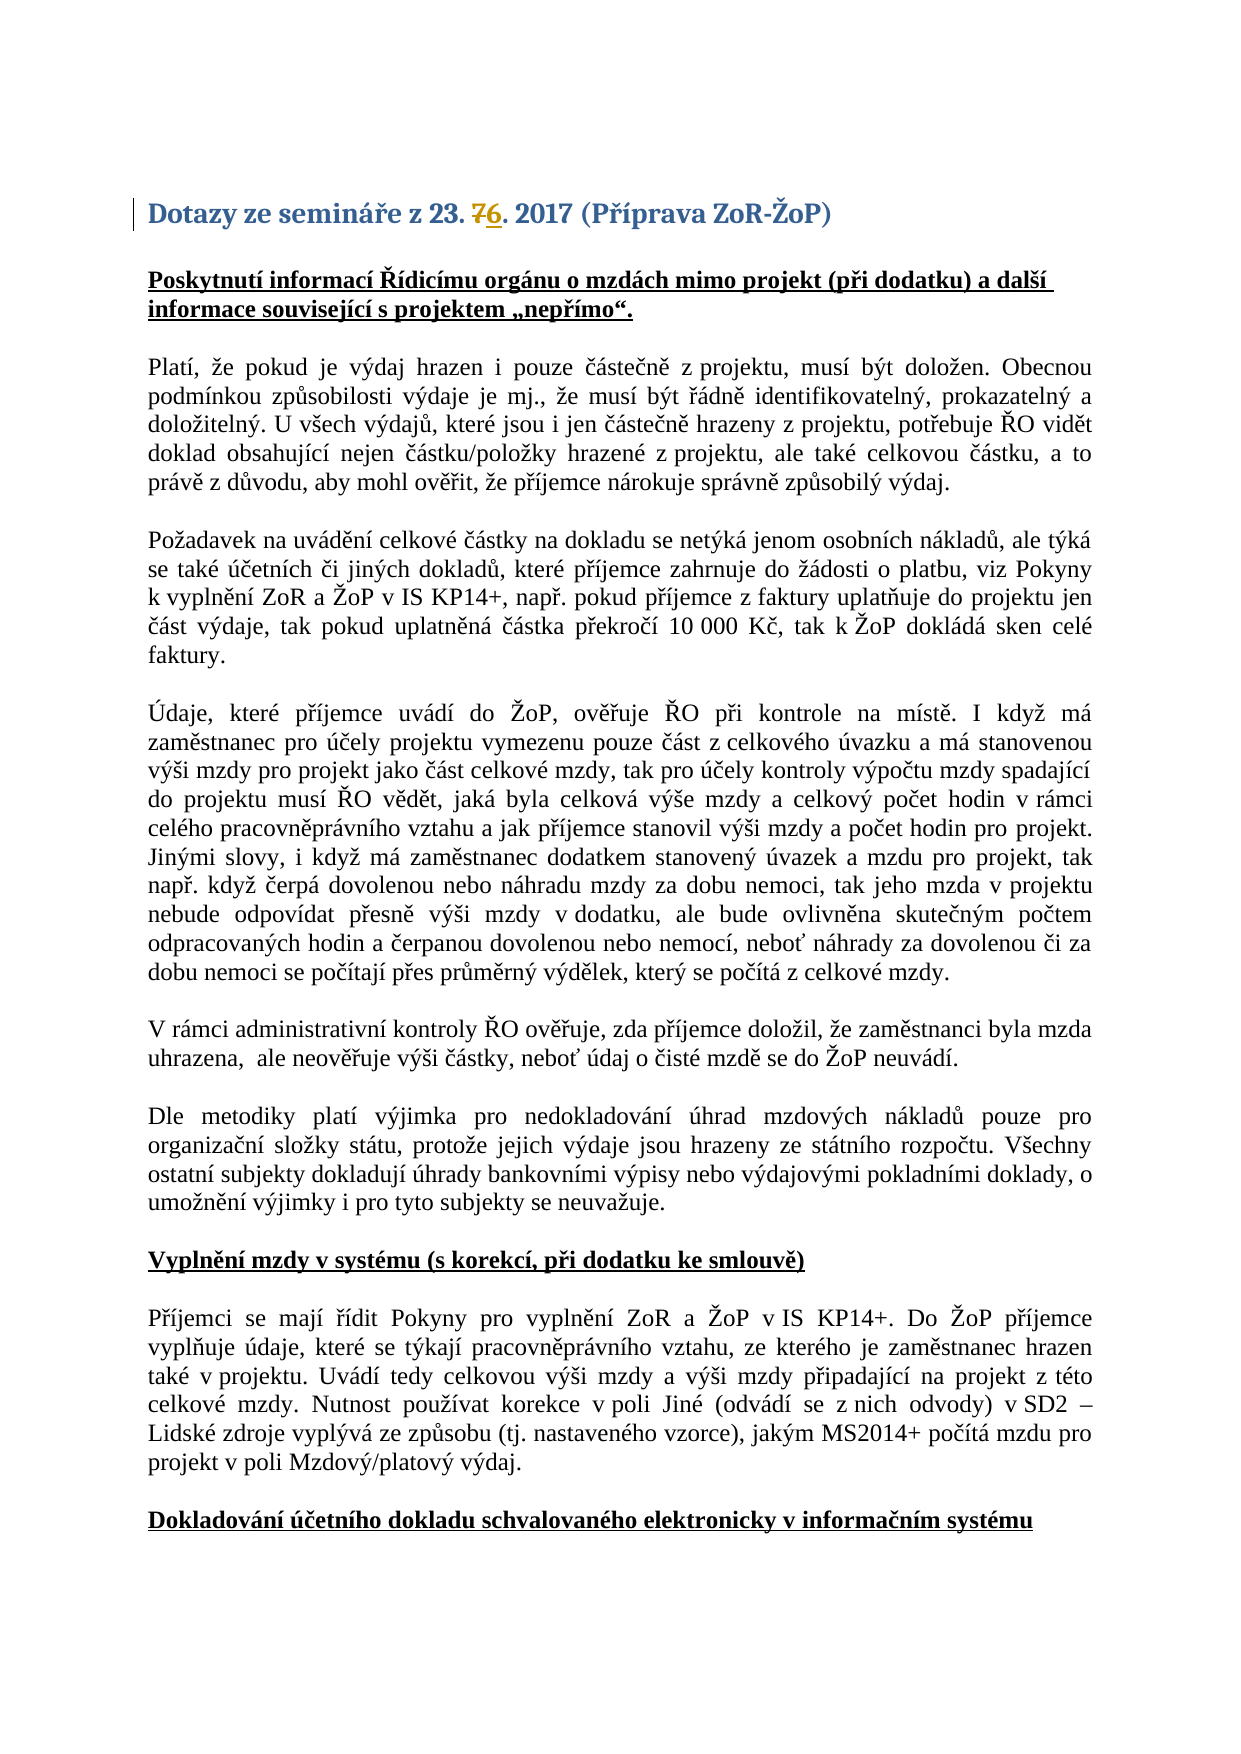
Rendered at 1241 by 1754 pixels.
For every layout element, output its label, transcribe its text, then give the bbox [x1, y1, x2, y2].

text Vyplnění mzdy v systému (s korekcí, při dodatku ke smlouvě) [148, 1245, 1093, 1274]
text Dokladování účetního dokladu schvalovaného elektronicky v informačním systému [148, 1505, 1093, 1534]
text Poskytnutí informací Řídicímu orgánu o mzdách mimo projekt (při dodatku) a další informace související s projektem „nepřímo“. [148, 265, 1093, 323]
text Požadavek na uvádění celkové částky na dokladu se netýká jenom osobních nákladů, ale týká se také účetních či jiných dokladů, které příjemce zahrnuje do žádosti o platbu, viz Pokyny k vyplnění ZoR a ŽoP v IS KP14+, např. pokud příjemce z faktury uplatňuje do projektu jen část výdaje, tak pokud uplatněná částka překročí 10 000 Kč, tak k ŽoP dokládá sken celé faktury. [148, 525, 1093, 669]
text Příjemci se mají řídit Pokyny pro vyplnění ZoR a ŽoP v IS KP14+. Do ŽoP příjemce vyplňuje údaje, které se týkají pracovněprávního vztahu, ze kterého je zaměstnanec hrazen také v projektu. Uvádí tedy celkovou výši mzdy a výši mzdy připadající na projekt z této celkové mzdy. Nutnost používat korekce v poli Jiné (odvádí se z nich odvody) v SD2 – Lidské zdroje vyplývá ze způsobu (tj. nastaveného vzorce), jakým MS2014+ počítá mzdu pro projekt v poli Mzdový/platový výdaj. [148, 1303, 1093, 1476]
subtitle Dotazy ze semináře z 23. . 2017 (Příprava ZoR-ŽoP) [148, 198, 1093, 231]
text Dle metodiky platí výjimka pro nedokladování úhrad mzdových nákladů pouze pro organizační složky státu, protože jejich výdaje jsou hrazeny ze státního rozpočtu. Všechny ostatní subjekty dokladují úhrady bankovními výpisy nebo výdajovými pokladními doklady, o umožnění výjimky i pro tyto subjekty se neuvažuje. [148, 1101, 1093, 1216]
text Údaje, které příjemce uvádí do ŽoP, ověřuje ŘO při kontrole na místě. I když má zaměstnanec pro účely projektu vymezenu pouze část z celkového úvazku a má stanovenou výši mzdy pro projekt jako část celkové mzdy, tak pro účely kontroly výpočtu mzdy spadající do projektu musí ŘO vědět, jaká byla celková výše mzdy a celkový počet hodin v rámci celého pracovněprávního vztahu a jak příjemce stanovil výši mzdy a počet hodin pro projekt. Jinými slovy, i když má zaměstnanec dodatkem stanovený úvazek a mzdu pro projekt, tak např. když čerpá dovolenou nebo náhradu mzdy za dobu nemoci, tak jeho mzda v projektu nebude odpovídat přesně výši mzdy v dodatku, ale bude ovlivněna skutečným počtem odpracovaných hodin a čerpanou dovolenou nebo nemocí, neboť náhrady za dovolenou či za dobu nemoci se počítají přes průměrný výdělek, který se počítá z celkové mzdy. [148, 698, 1093, 985]
text V rámci administrativní kontroly ŘO ověřuje, zda příjemce doložil, že zaměstnanci byla mzda uhrazena, ale neověřuje výši částky, neboť údaj o čisté mzdě se do ŽoP neuvádí. [148, 1014, 1093, 1072]
text Platí, že pokud je výdaj hrazen i pouze částečně z projektu, musí být doložen. Obecnou podmínkou způsobilosti výdaje je mj., že musí být řádně identifikovatelný, prokazatelný a doložitelný. U všech výdajů, které jsou i jen částečně hrazeny z projektu, potřebuje ŘO vidět doklad obsahující nejen částku/položky hrazené z projektu, ale také celkovou částku, a to právě z důvodu, aby mohl ověřit, že příjemce nárokuje správně způsobilý výdaj. [148, 352, 1093, 496]
